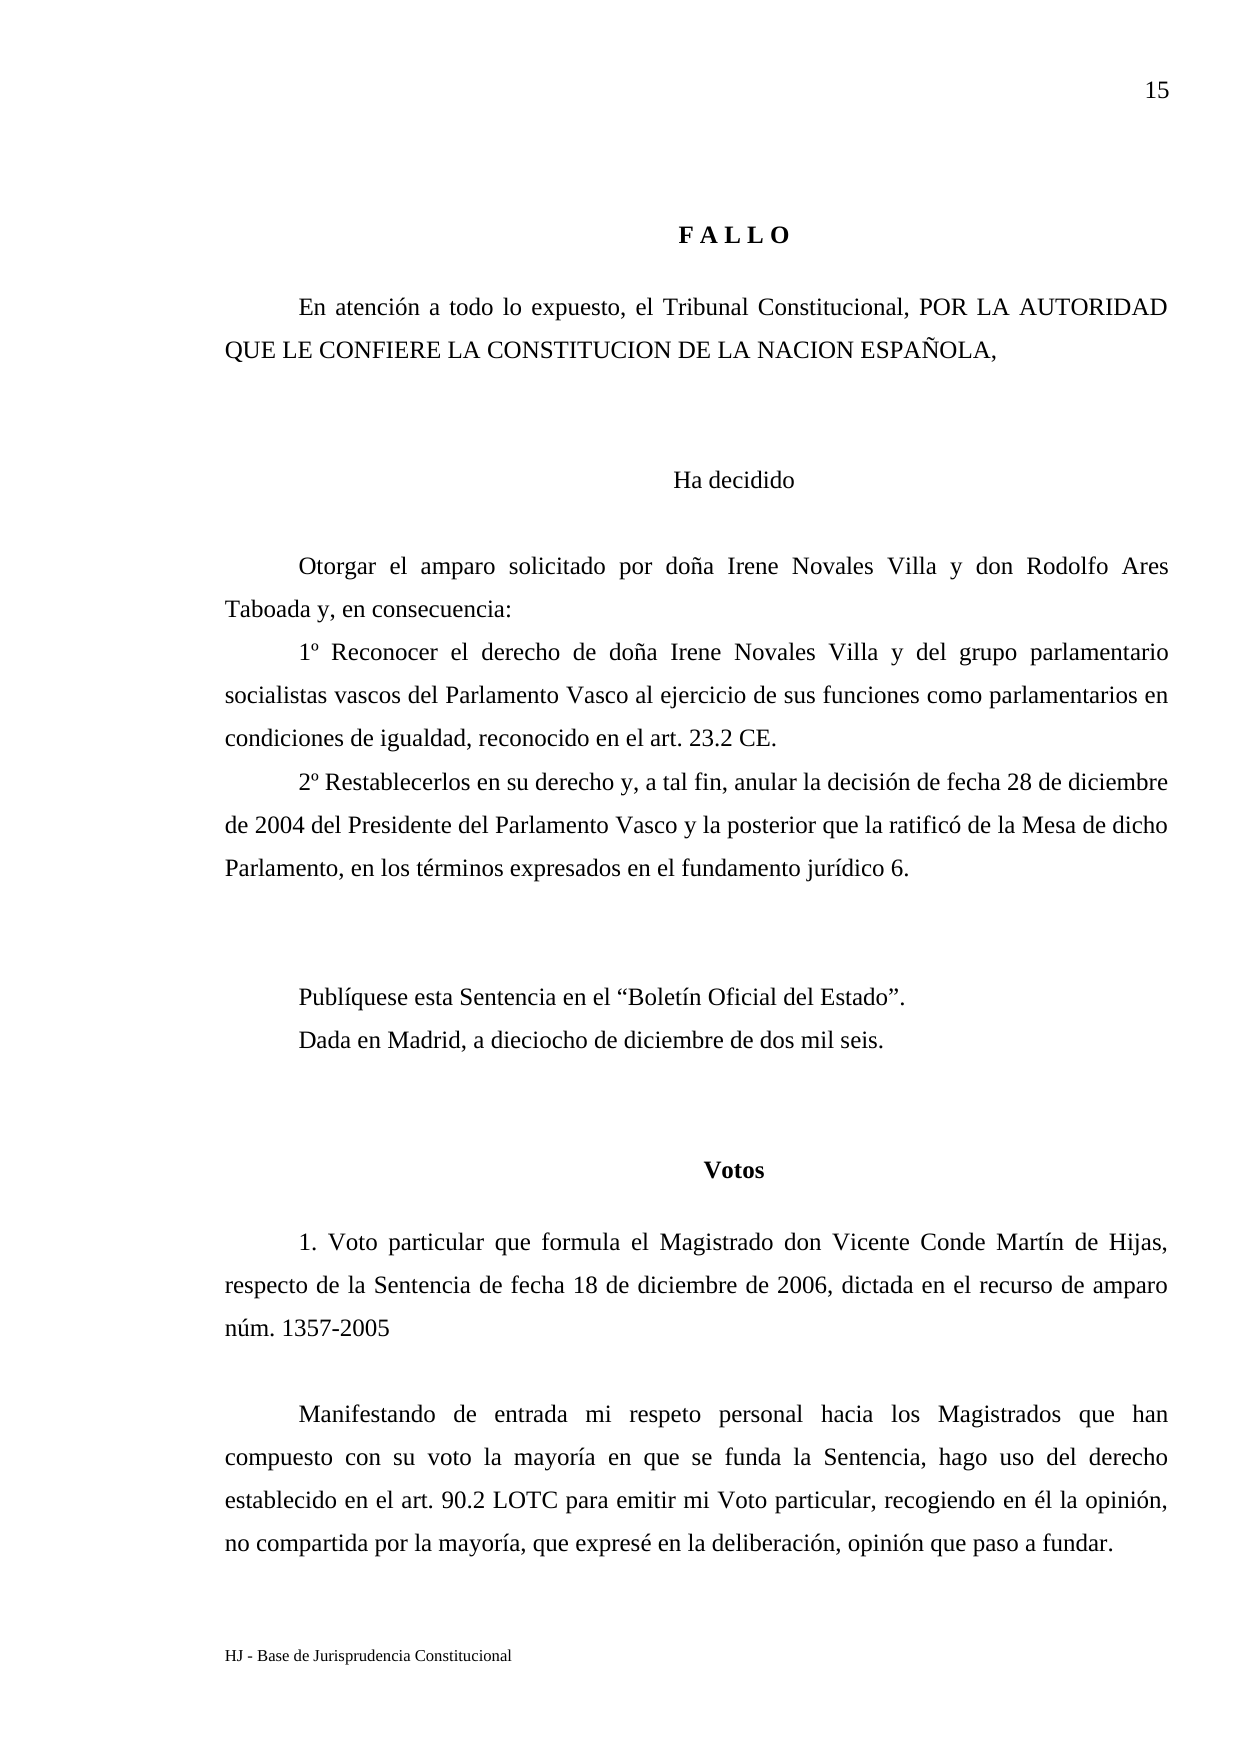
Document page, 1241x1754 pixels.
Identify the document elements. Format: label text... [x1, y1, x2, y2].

subtitle F A L L O [224, 220, 1169, 249]
text Otorgar el amparo solicitado por doña Irene Novales Villa y don Rodolfo Ares Taboada y, en consecuencia: [224, 551, 1169, 623]
text 1º Reconocer el derecho de doña Irene Novales Villa y del grupo parlamentario socialistas vascos del Parlamento Vasco al ejercicio de sus funciones como parlamentarios en condiciones de igualdad, reconocido en el art. 23.2 CE. [224, 637, 1169, 752]
text Ha decidido [224, 465, 1169, 493]
text 2º Restablecerlos en su derecho y, a tal fin, anular la decisión de fecha 28 de diciembre de 2004 del Presidente del Parlamento Vasco y la posterior que la ratificó de la Mesa de dicho Parlamento, en los términos expresados en el fundamento jurídico 6. [224, 767, 1169, 882]
subtitle Votos [224, 1155, 1169, 1183]
text En atención a todo lo expuesto, el Tribunal Constitucional, POR LA AUTORIDAD QUE LE CONFIERE LA CONSTITUCION DE LA NACION ESPAÑOLA, [224, 292, 1169, 364]
text Dada en Madrid, a dieciocho de diciembre de dos mil seis. [224, 1025, 1169, 1054]
text Manifestando de entrada mi respeto personal hacia los Magistrados que han compuesto con su voto la mayoría en que se funda la Sentencia, hago uso del derecho establecido en el art. 90.2 LOTC para emitir mi Voto particular, recogiendo en él la opinión, no compartida por la mayoría, que expresé en la deliberación, opinión que paso a fundar. [224, 1399, 1169, 1557]
text Publíquese esta Sentencia en el “Boletín Oficial del Estado”. [224, 982, 1169, 1011]
text 1. Voto particular que formula el Magistrado don Vicente Conde Martín de Hijas, respecto de la Sentencia de fecha 18 de diciembre de 2006, dictada en el recurso de amparo núm. 1357-2005 [224, 1227, 1169, 1342]
